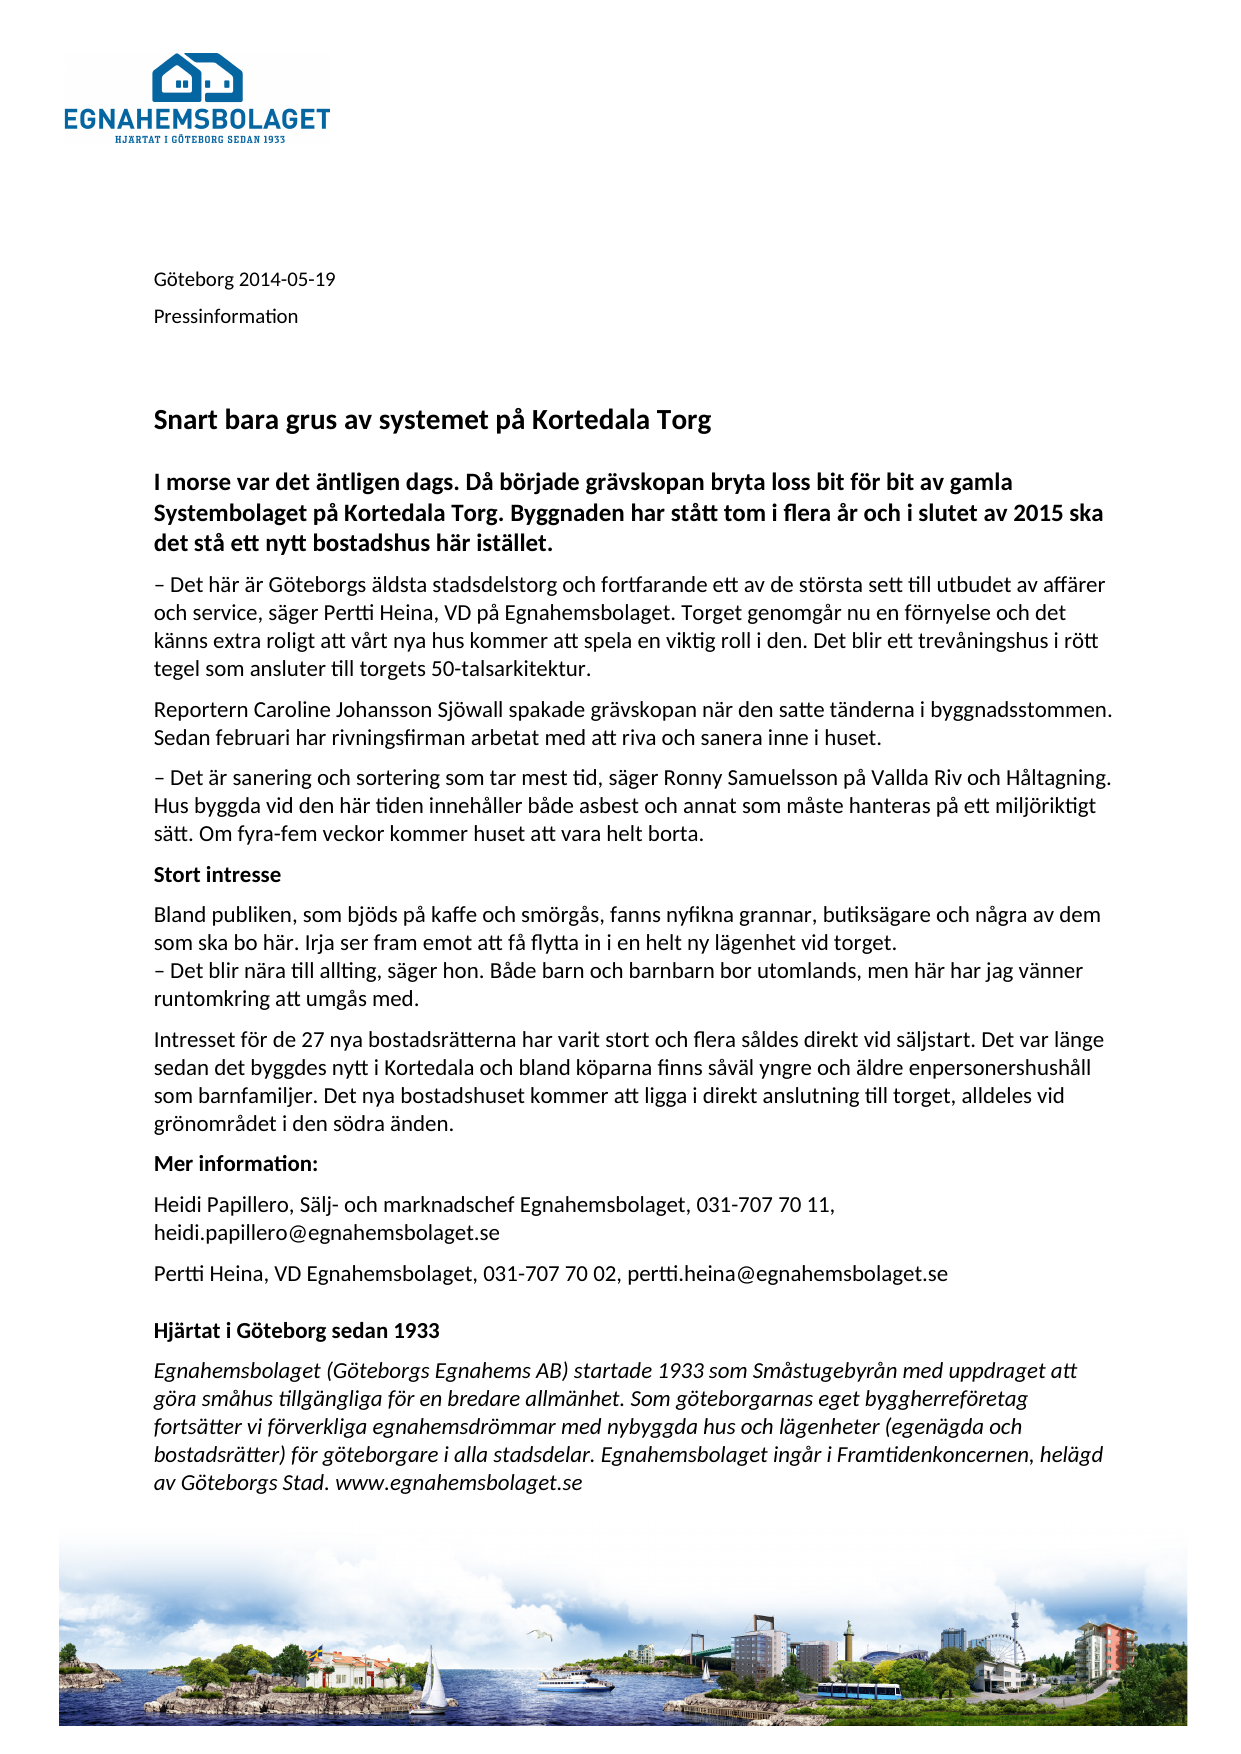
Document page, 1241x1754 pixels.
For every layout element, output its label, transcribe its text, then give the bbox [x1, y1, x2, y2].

subtitle Snart bara grus av systemet på Kortedala Torg [153, 401, 1122, 437]
subtitle I morse var det äntligen dags. Då började grävskopan bryta loss bit för bit av gamla Systembolaget på Kortedala Torg. Byggnaden har stått tom i flera år och i slutet av 2015 ska det stå ett nytt bostadshus här istället. [153, 466, 1122, 558]
text Pressinformation [153, 304, 1122, 329]
text Egnahemsbolaget (Göteborgs Egnahems AB) startade 1933 som Småstugebyrån med uppdraget att göra småhus tillgängliga för en bredare allmänhet. Som göteborgarnas eget byggherreföretag fortsätter vi förverkliga egnahemsdrömmar med nybyggda hus och lägenheter (egenägda och bostadsrätter) för göteborgare i alla stadsdelar. Egnahemsbolaget ingår i Framtidenkoncernen, helägd av Göteborgs Stad. www.egnahemsbolaget.se [153, 1356, 1122, 1496]
text Stort intresse [153, 860, 1122, 888]
text – Det här är Göteborgs äldsta stadsdelstorg och fortfarande ett av de största sett till utbudet av affärer och service, säger Pertti Heina, VD på Egnahemsbolaget. Torget genomgår nu en förnyelse och det känns extra roligt att vårt nya hus kommer att spela en viktig roll i den. Det blir ett trevåningshus i rött tegel som ansluter till torgets 50-talsarkitektur. [153, 570, 1122, 682]
text Reportern Caroline Johansson Sjöwall spakade grävskopan när den satte tänderna i byggnadsstommen. Sedan februari har rivningsfirman arbetat med att riva och sanera inne i huset. [153, 695, 1122, 751]
picture [64, 53, 330, 143]
text Bland publiken, som bjöds på kaffe och smörgås, fanns nyfikna grannar, butiksägare och några av dem som ska bo här. Irja ser fram emot att få flytta in i en helt ny lägenhet vid torget. – Det blir nära till allting, säger hon. Både barn och barnbarn bor utomlands, men här har jag vänner runtomkring att umgås med. [153, 900, 1122, 1012]
subtitle Hjärtat i Göteborg sedan 1933 [153, 1316, 1122, 1344]
text Göteborg 2014-05-19 [153, 266, 1122, 291]
text Mer information: [153, 1149, 1122, 1178]
text Pertti Heina, VD Egnahemsbolaget, 031-707 70 02, pertti.heina@egnahemsbolaget.se [153, 1259, 1122, 1287]
text – Det är sanering och sortering som tar mest tid, säger Ronny Samuelsson på Vallda Riv och Håltagning. Hus byggda vid den här tiden innehåller både asbest och annat som måste hanteras på ett miljöriktigt sätt. Om fyra-fem veckor kommer huset att vara helt borta. [153, 763, 1122, 847]
picture [59, 1518, 1188, 1726]
text Heidi Papillero, Sälj- och marknadschef Egnahemsbolaget, 031-707 70 11, heidi.papillero@egnahemsbolaget.se [153, 1190, 1122, 1246]
text Intresset för de 27 nya bostadsrätterna har varit stort och flera såldes direkt vid säljstart. Det var länge sedan det byggdes nytt i Kortedala och bland köparna finns såväl yngre och äldre enpersonershushåll som barnfamiljer. Det nya bostadshuset kommer att ligga i direkt anslutning till torget, alldeles vid grönområdet i den södra änden. [153, 1025, 1122, 1137]
